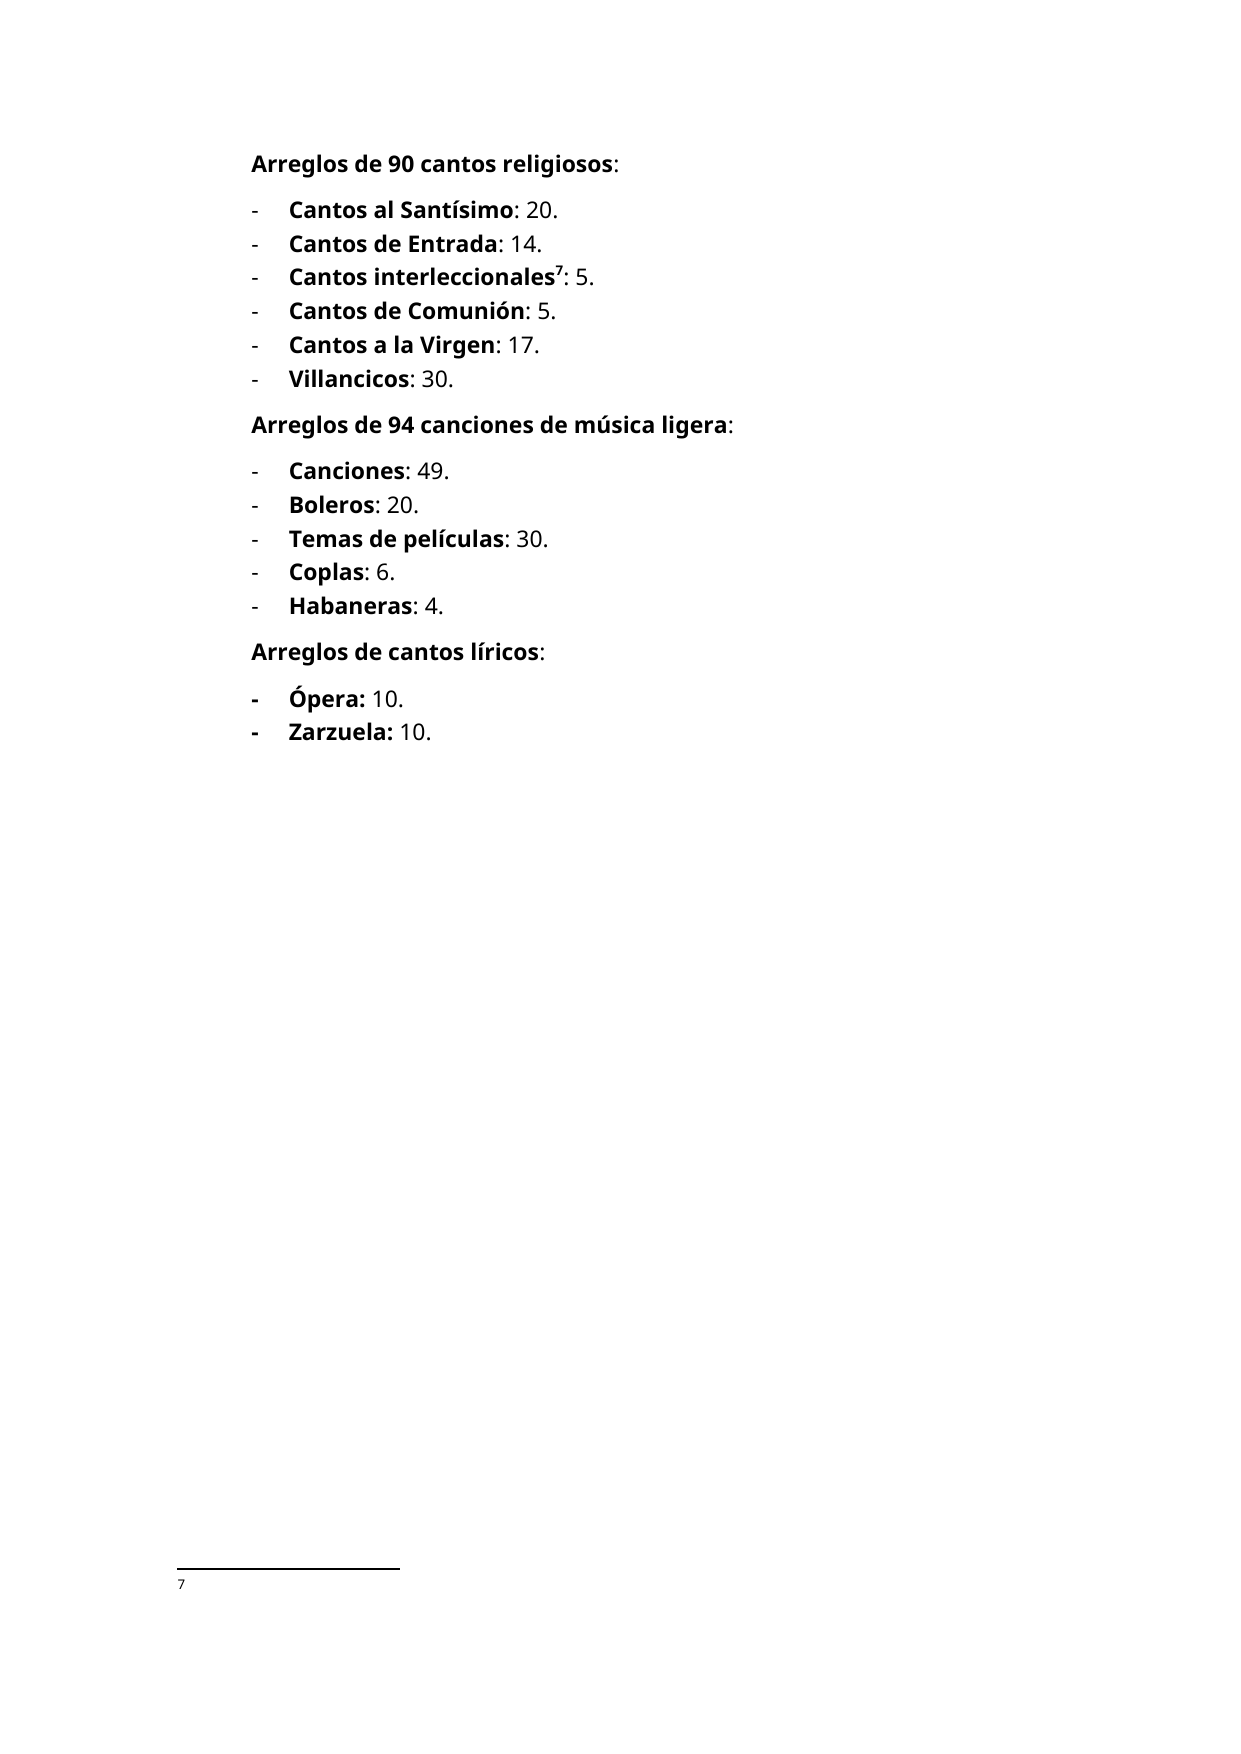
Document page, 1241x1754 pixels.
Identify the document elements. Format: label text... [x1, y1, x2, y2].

list Boleros: 20. [251, 489, 1110, 520]
text Arreglos de 90 cantos religiosos: [177, 148, 1110, 179]
list Zarzuela: 10. [251, 716, 1110, 748]
list Cantos a la Virgen: 17. [251, 329, 1110, 360]
list Cantos de Comunión: 5. [251, 295, 1110, 326]
list Cantos de Entrada: 14. [251, 228, 1110, 259]
text Arreglos de 94 canciones de música ligera: [177, 409, 1110, 440]
list Temas de películas: 30. [251, 523, 1110, 554]
list Canciones: 49. [251, 455, 1110, 486]
text Arreglos de cantos líricos: [177, 636, 1110, 668]
list Cantos interleccionales: 5. [251, 261, 1110, 293]
list Villancicos: 30. [251, 363, 1110, 394]
list Ópera: 10. [251, 683, 1110, 714]
list Coplas: 6. [251, 556, 1110, 588]
list Habaneras: 4. [251, 590, 1110, 621]
list Cantos al Santísimo: 20. [251, 194, 1110, 225]
